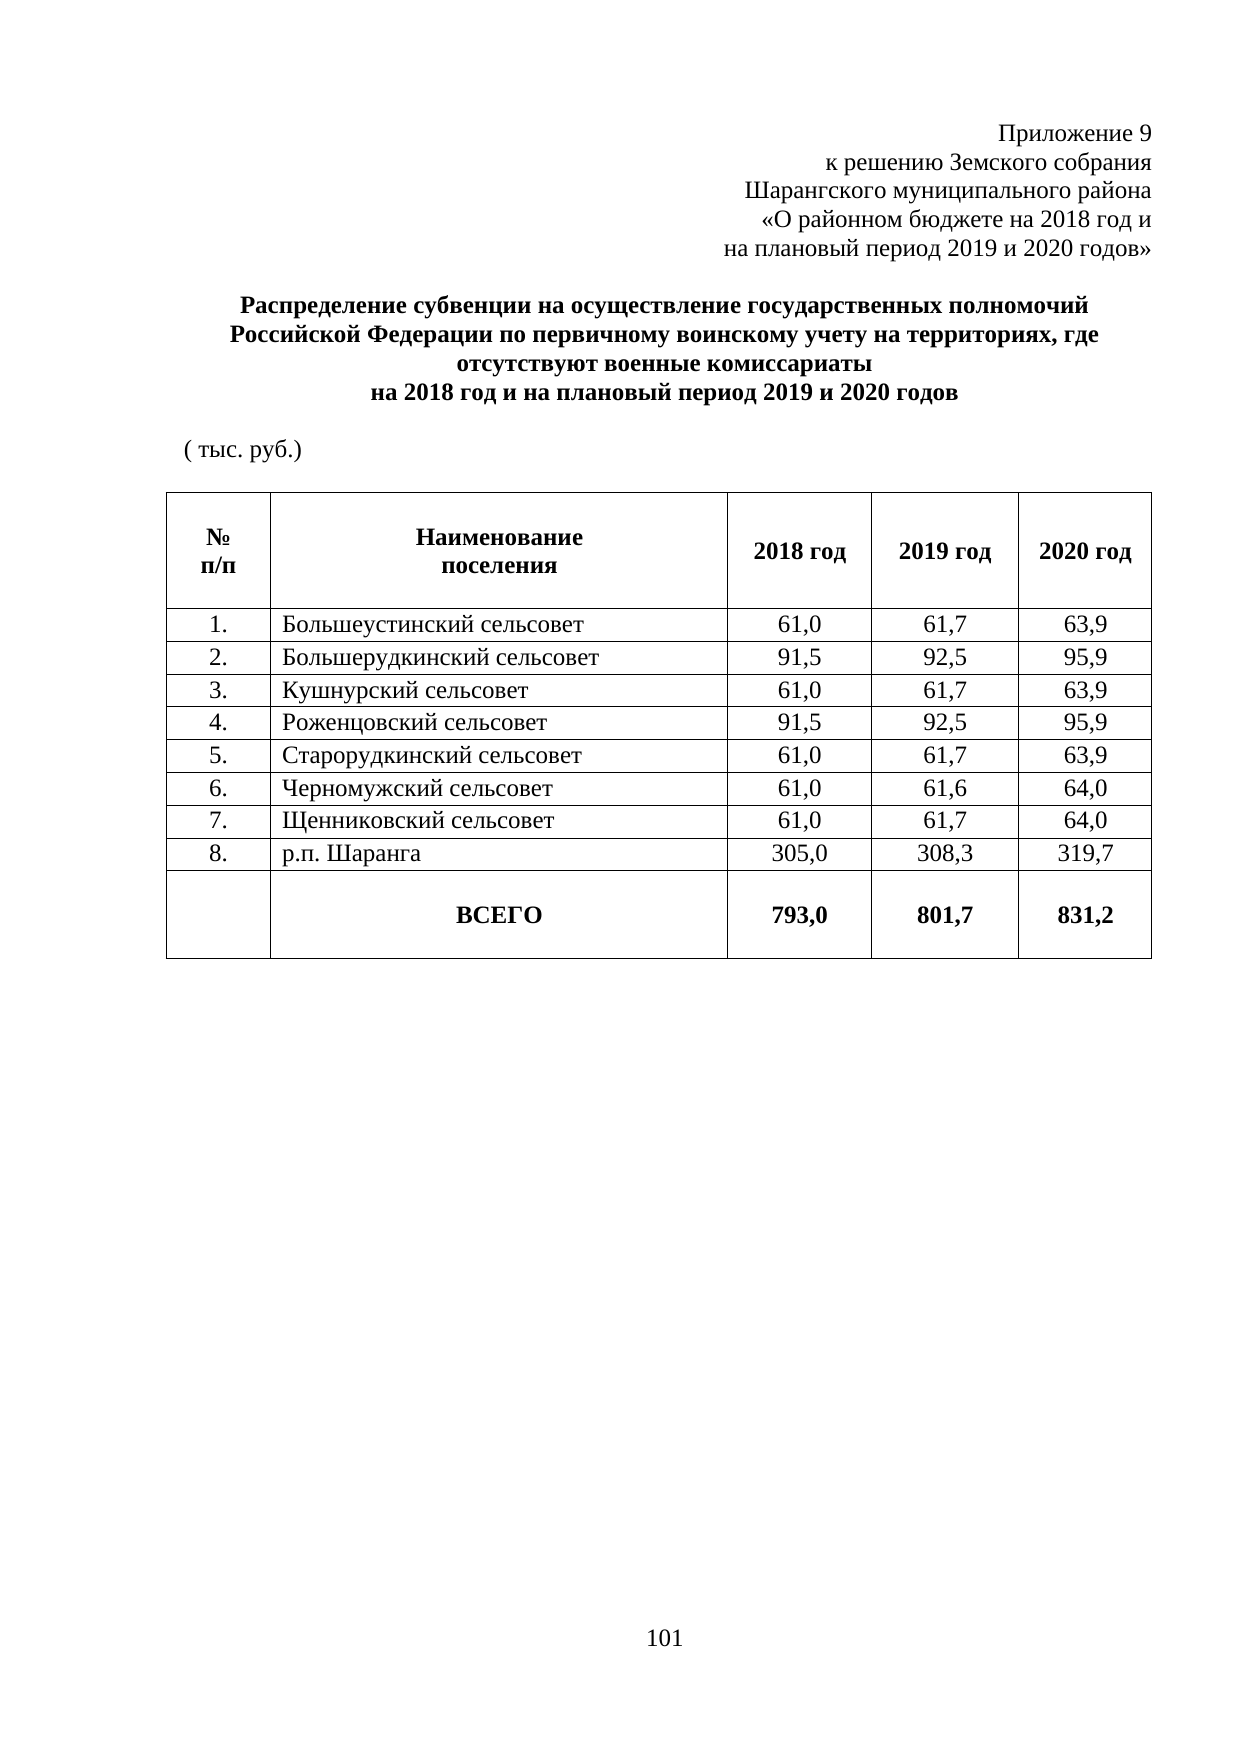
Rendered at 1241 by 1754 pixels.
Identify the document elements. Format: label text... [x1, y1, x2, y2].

text «О районном бюджете на 2018 год и [177, 204, 1152, 233]
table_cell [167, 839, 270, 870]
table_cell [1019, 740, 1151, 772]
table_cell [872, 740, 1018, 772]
text Распределение субвенции на осуществление государственных полномочий Российской Федерации по первичному воинскому учету на территориях, где отсутствуют военные комиссариаты [177, 291, 1152, 377]
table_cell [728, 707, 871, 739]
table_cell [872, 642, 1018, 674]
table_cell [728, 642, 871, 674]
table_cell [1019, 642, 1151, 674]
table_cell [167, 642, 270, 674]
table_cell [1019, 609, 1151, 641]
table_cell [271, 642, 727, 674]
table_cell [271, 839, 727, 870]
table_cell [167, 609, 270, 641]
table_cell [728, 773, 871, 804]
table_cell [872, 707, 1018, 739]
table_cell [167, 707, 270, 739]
text Приложение 9 [177, 118, 1152, 147]
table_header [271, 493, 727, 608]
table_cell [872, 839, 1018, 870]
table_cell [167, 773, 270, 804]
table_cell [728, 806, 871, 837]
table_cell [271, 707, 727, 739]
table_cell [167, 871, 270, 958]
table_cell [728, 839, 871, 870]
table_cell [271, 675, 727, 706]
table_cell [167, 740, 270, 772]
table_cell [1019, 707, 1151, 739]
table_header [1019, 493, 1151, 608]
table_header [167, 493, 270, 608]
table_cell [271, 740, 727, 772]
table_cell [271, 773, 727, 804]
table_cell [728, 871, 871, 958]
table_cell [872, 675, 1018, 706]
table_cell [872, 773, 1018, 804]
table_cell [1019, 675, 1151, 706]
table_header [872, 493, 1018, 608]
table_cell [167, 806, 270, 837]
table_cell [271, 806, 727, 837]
text на плановый период 2019 и 2020 годов» [177, 233, 1152, 262]
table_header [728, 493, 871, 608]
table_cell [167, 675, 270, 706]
text ( тыс. руб.) [177, 434, 1152, 463]
text к решению Земского собрания [177, 147, 1152, 176]
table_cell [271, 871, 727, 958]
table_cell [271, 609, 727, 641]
text Шарангского муниципального района [177, 176, 1152, 204]
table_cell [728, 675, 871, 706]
text на 2018 год и на плановый период 2019 и 2020 годов [177, 377, 1152, 406]
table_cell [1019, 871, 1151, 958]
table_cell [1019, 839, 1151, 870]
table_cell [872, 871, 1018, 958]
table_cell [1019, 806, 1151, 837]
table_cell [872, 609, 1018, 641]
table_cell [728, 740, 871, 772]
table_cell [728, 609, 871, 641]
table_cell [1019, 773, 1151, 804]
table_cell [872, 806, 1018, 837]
